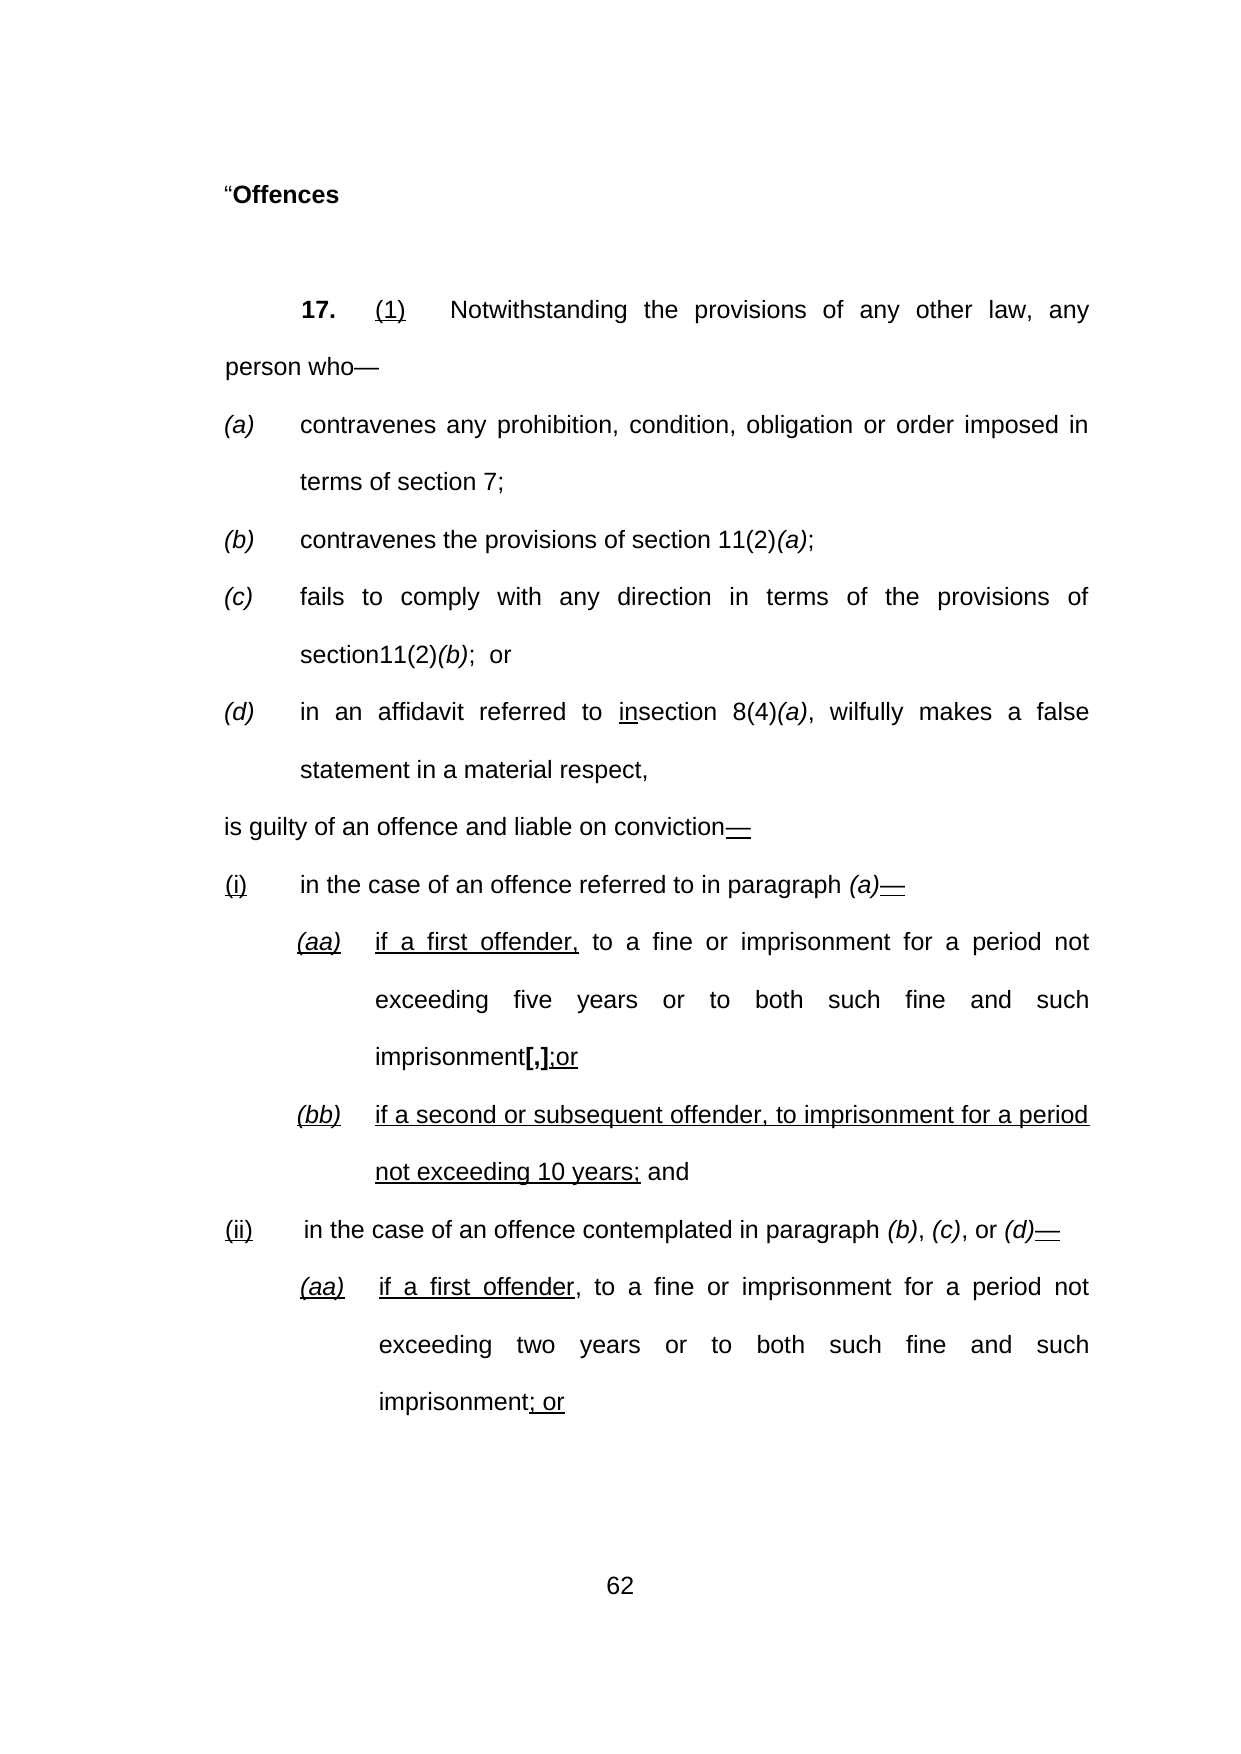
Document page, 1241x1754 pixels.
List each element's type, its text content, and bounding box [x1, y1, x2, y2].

text (bb) if a second or subsequent offender, to imprisonment for a period not exceeding 10 years; and [297, 1100, 1090, 1186]
text (b) contravenes the provisions of section 11(2)(a); [224, 525, 1090, 554]
text “Offences [224, 180, 1090, 209]
text (ii) in the case of an offence contemplated in paragraph (b), (c), or (d)— [225, 1215, 1090, 1244]
text (c) fails to comply with any direction in terms of the provisions of section11(2)(b); or [224, 582, 1090, 669]
text (a) contravenes any prohibition, condition, obligation or order imposed in terms of section 7; [224, 410, 1090, 496]
text (d) in an affidavit referred to insection 8(4)(a), wilfully makes a false statement in a material respect, [224, 697, 1090, 784]
text (aa) if a first offender, to a fine or imprisonment for a period not exceeding five years or to both such fine and such imprisonment[,];or [297, 927, 1090, 1071]
text (i) in the case of an offence referred to in paragraph (a)— [225, 870, 1090, 899]
text (aa) if a first offender, to a fine or imprisonment for a period not exceeding two years or to both such fine and such imprisonment; or [300, 1272, 1090, 1416]
text 17. (1) Notwithstanding the provisions of any other law, any person who— [225, 295, 1090, 381]
text is guilty of an offence and liable on conviction— [224, 812, 1090, 841]
